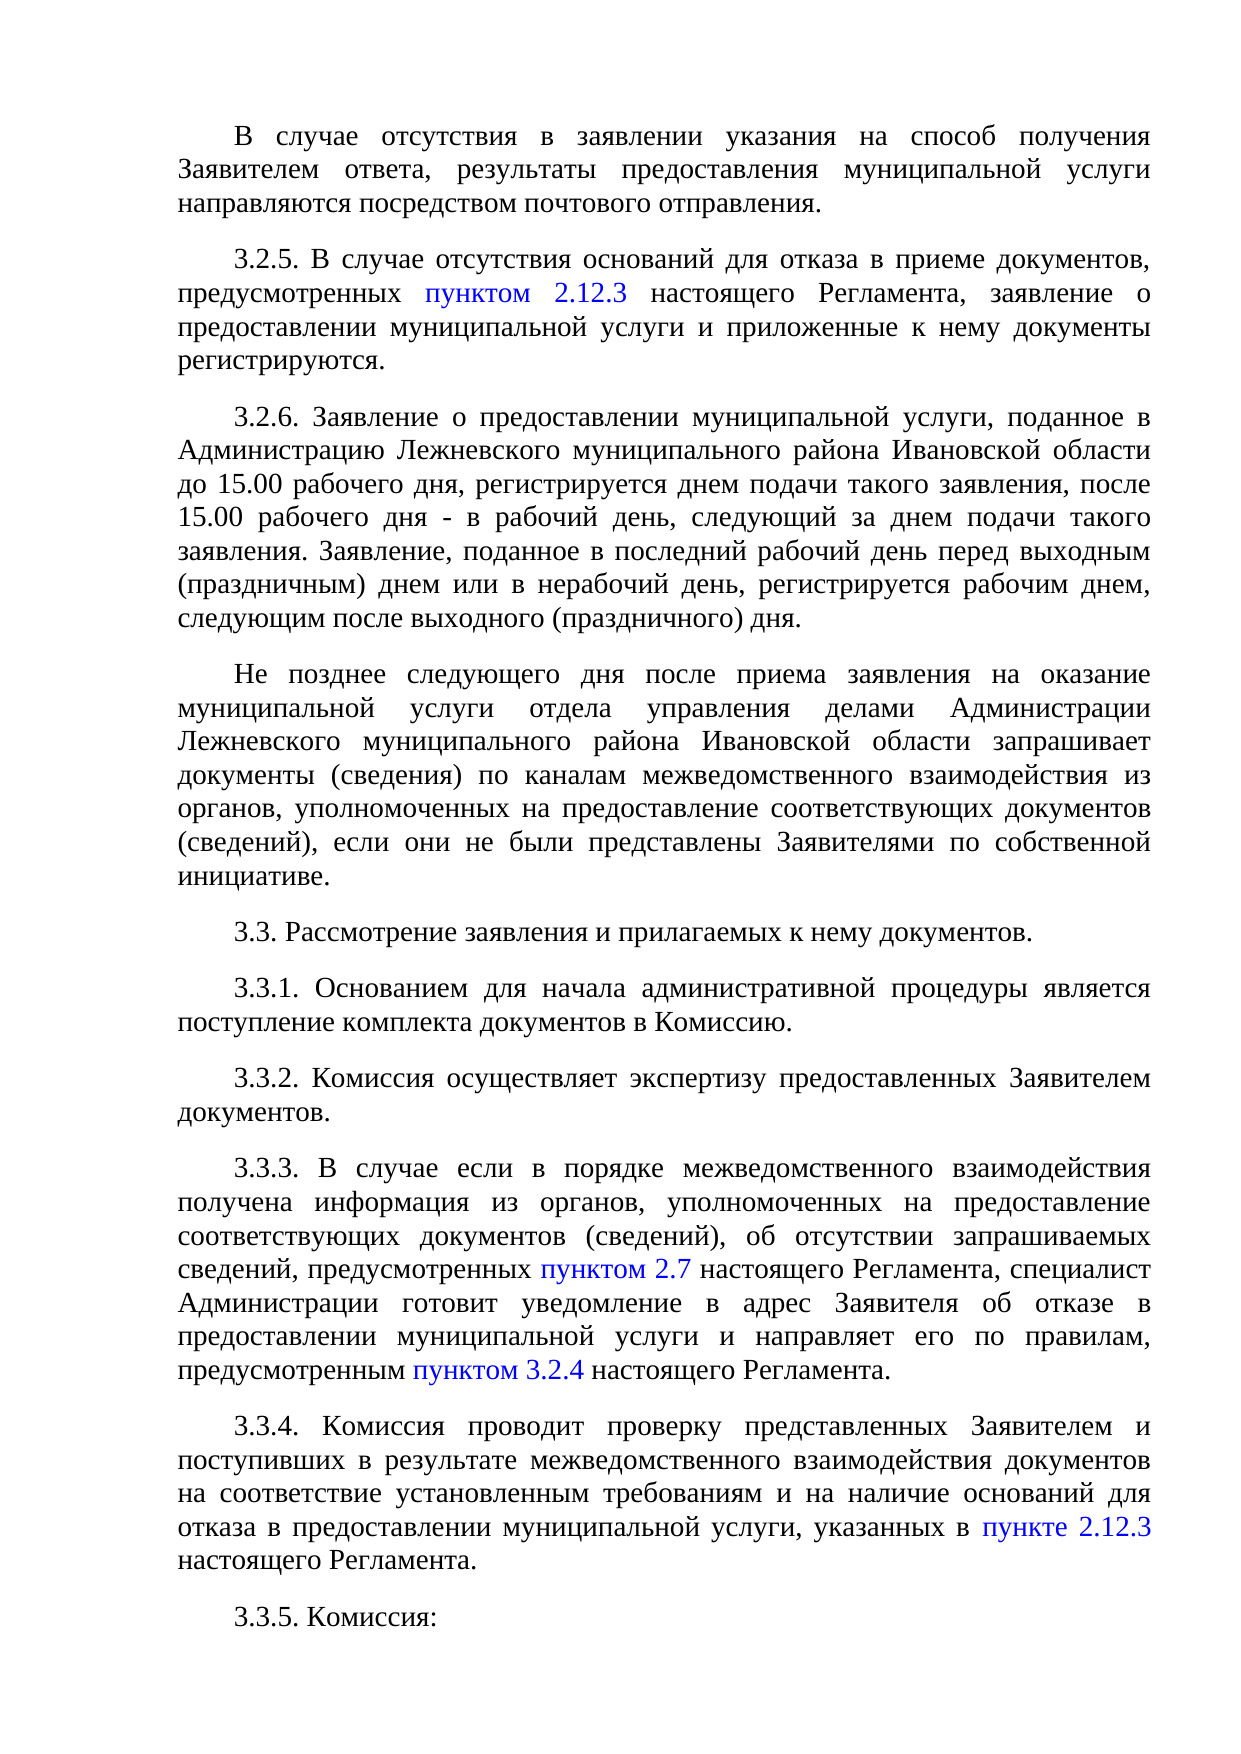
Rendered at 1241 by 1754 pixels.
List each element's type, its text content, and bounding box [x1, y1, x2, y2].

text 3.3. Рассмотрение заявления и прилагаемых к нему документов. [177, 914, 1152, 948]
text 3.3.5. Комиссия: [177, 1599, 1152, 1632]
text 3.3.1. Основанием для начала административной процедуры является поступление комплекта документов в Комиссию. [177, 971, 1152, 1038]
text 3.2.6. Заявление о предоставлении муниципальной услуги, поданное в Администрацию Лежневского муниципального района Ивановской области до 15.00 рабочего дня, регистрируется днем подачи такого заявления, после 15.00 рабочего дня - в рабочий день, следующий за днем подачи такого заявления. Заявление, поданное в последний рабочий день перед выходным (праздничным) днем или в нерабочий день, регистрируется рабочим днем, следующим после выходного (праздничного) дня. [177, 399, 1152, 633]
text В случае отсутствия в заявлении указания на способ получения Заявителем ответа, результаты предоставления муниципальной услуги направляются посредством почтового отправления. [177, 118, 1152, 219]
text 3.2.5. В случае отсутствия оснований для отказа в приеме документов, предусмотренных пунктом 2.12.3 настоящего Регламента, заявление о предоставлении муниципальной услуги и приложенные к нему документы регистрируются. [177, 242, 1152, 376]
text 3.3.3. В случае если в порядке межведомственного взаимодействия получена информация из органов, уполномоченных на предоставление соответствующих документов (сведений), об отсутствии запрашиваемых сведений, предусмотренных пунктом 2.7 настоящего Регламента, специалист Администрации готовит уведомление в адрес Заявителя об отказе в предоставлении муниципальной услуги и направляет его по правилам, предусмотренным пунктом 3.2.4 настоящего Регламента. [177, 1151, 1152, 1385]
text Не позднее следующего дня после приема заявления на оказание муниципальной услуги отдела управления делами Администрации Лежневского муниципального района Ивановской области запрашивает документы (сведения) по каналам межведомственного взаимодействия из органов, уполномоченных на предоставление соответствующих документов (сведений), если они не были представлены Заявителями по собственной инициативе. [177, 656, 1152, 891]
text 3.3.2. Комиссия осуществляет экспертизу предоставленных Заявителем документов. [177, 1061, 1152, 1128]
text 3.3.4. Комиссия проводит проверку представленных Заявителем и поступивших в результате межведомственного взаимодействия документов на соответствие установленным требованиям и на наличие оснований для отказа в предоставлении муниципальной услуги, указанных в пункте 2.12.3 настоящего Регламента. [177, 1408, 1152, 1576]
